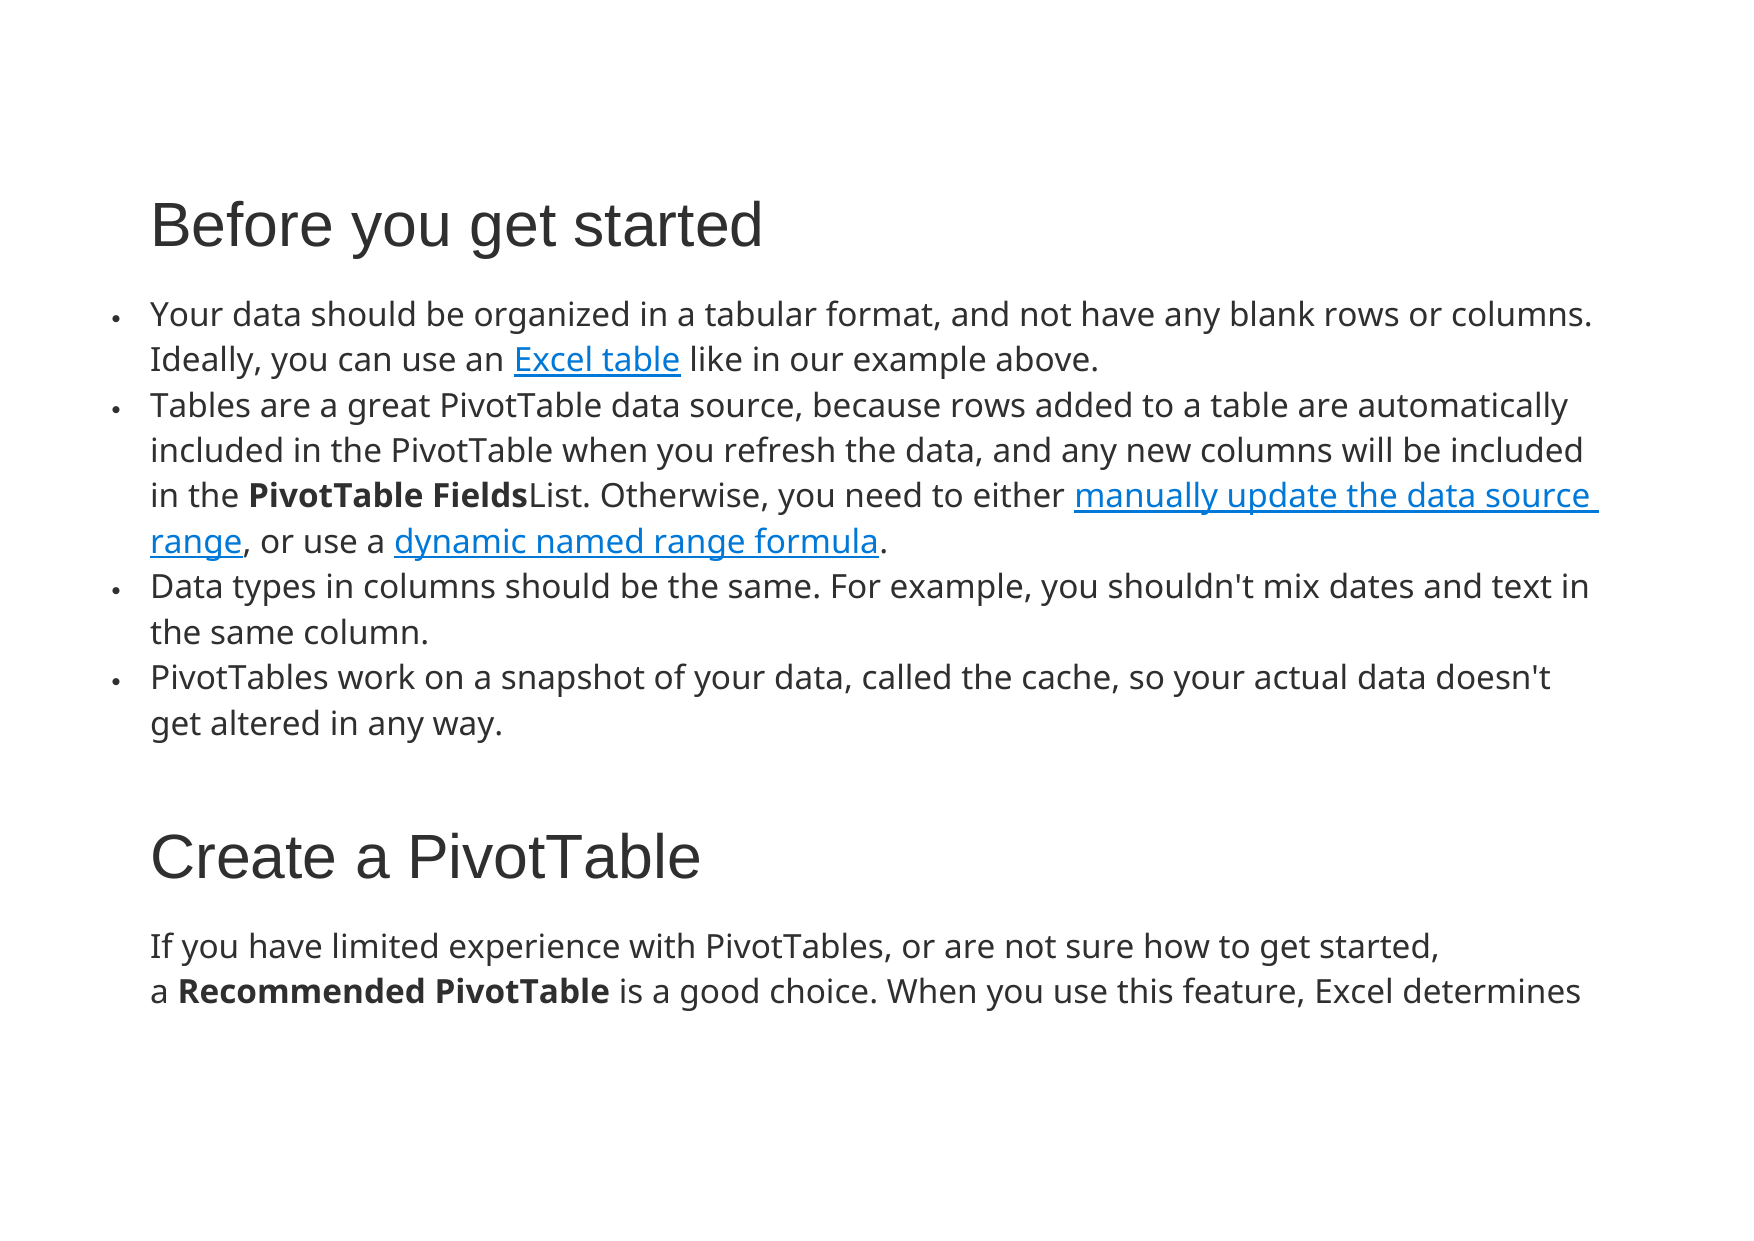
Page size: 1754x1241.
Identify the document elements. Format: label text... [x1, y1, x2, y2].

text Create a PivotTable [150, 820, 1604, 892]
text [150, 923, 1604, 1014]
list Tables are a great PivotTable data source, because rows added to a table are automatically included in the PivotTable when you refresh the data, and any new columns will be included in the PivotTable FieldsList. Otherwise, you need to either manually update the data source range, or use a dynamic named range formula. [112, 381, 1604, 563]
text Before you get started [150, 187, 1604, 259]
list PivotTables work on a snapshot of your data, called the cache, so your actual data doesn't get altered in any way. [112, 654, 1604, 745]
list Your data should be organized in a tabular format, and not have any blank rows or columns. Ideally, you can use an Excel table like in our example above. [112, 291, 1604, 381]
list Data types in columns should be the same. For example, you shouldn't mix dates and text in the same column. [112, 563, 1604, 654]
